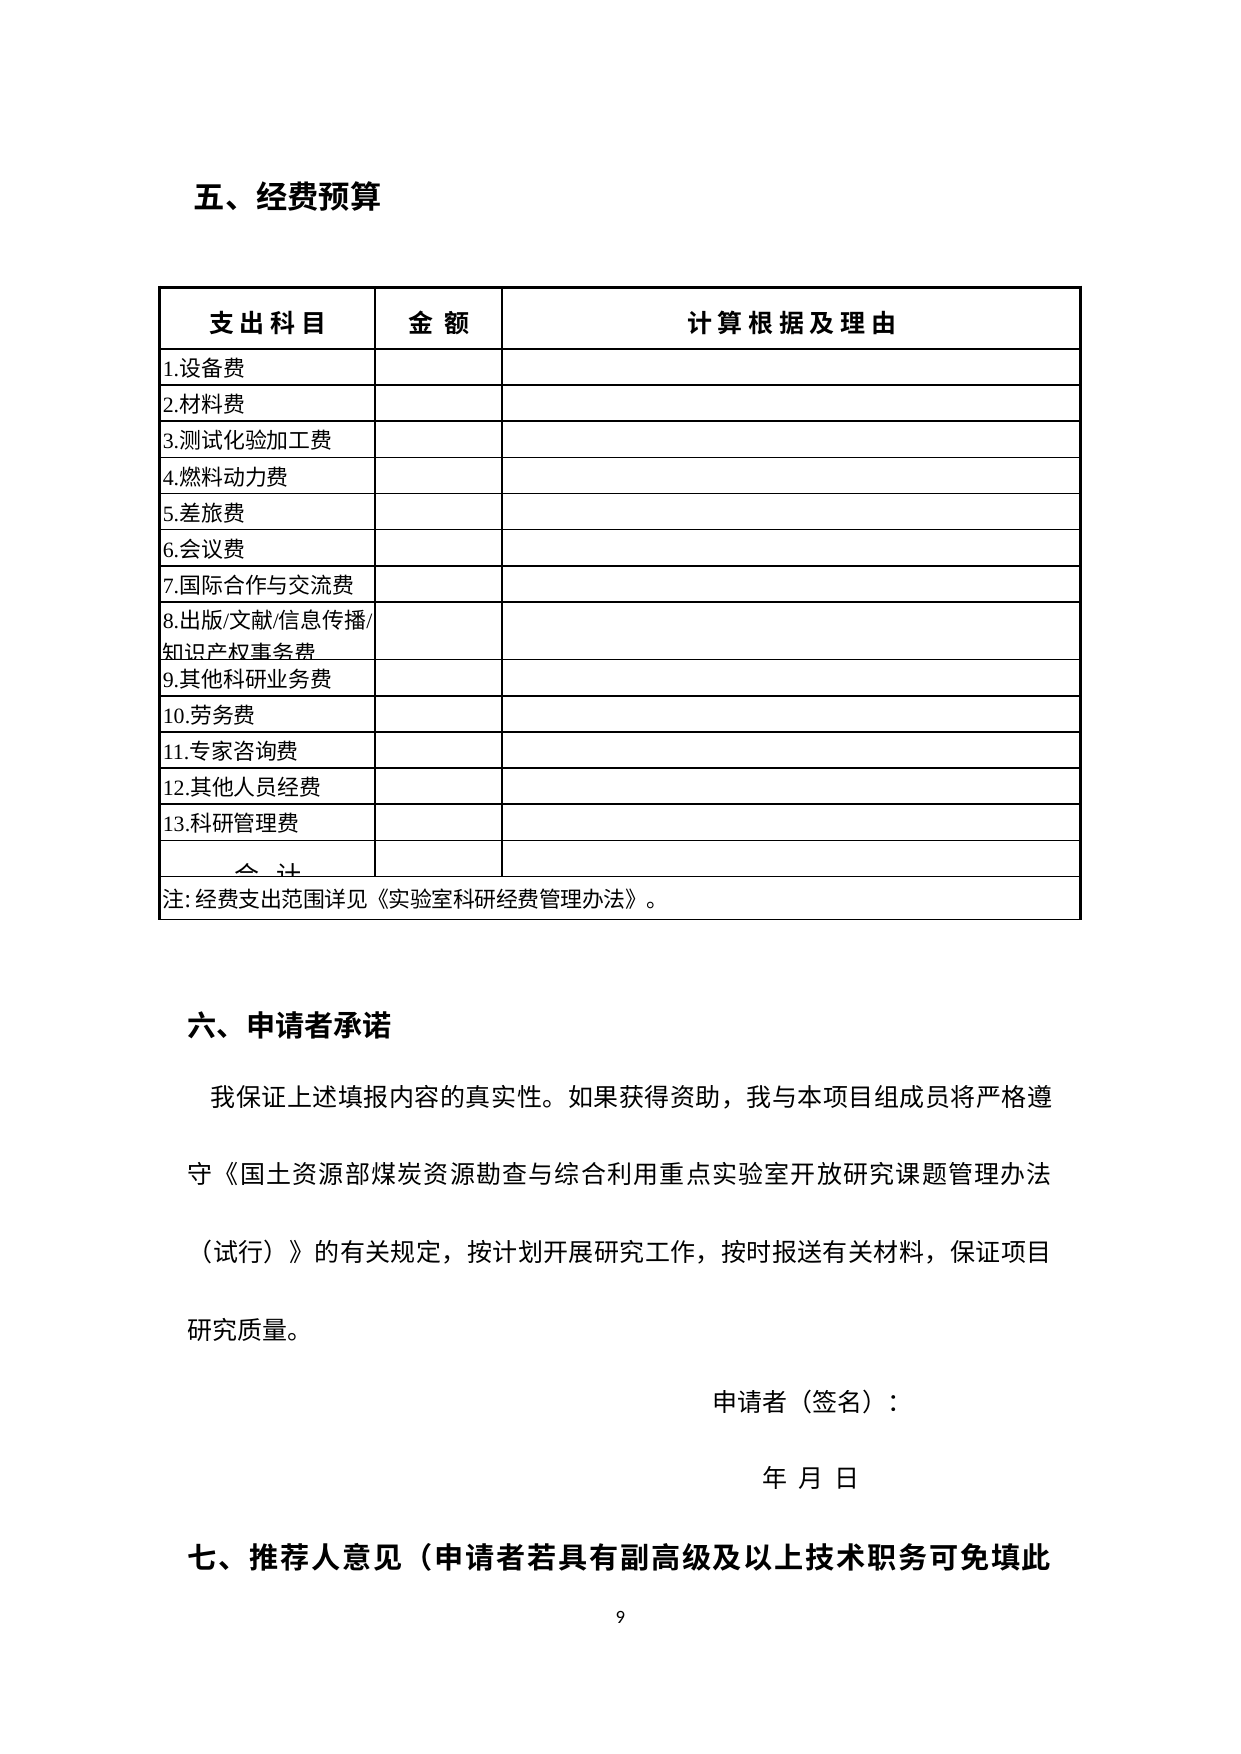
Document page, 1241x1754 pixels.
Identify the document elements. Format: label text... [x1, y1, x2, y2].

table_cell [376, 660, 501, 695]
table_cell 5.差旅费 [161, 494, 374, 529]
table_header 金 额 （万元） [376, 289, 501, 348]
table_cell [503, 769, 1079, 803]
table_cell [503, 697, 1079, 731]
table_cell [503, 458, 1079, 493]
table_cell [376, 422, 501, 456]
table_cell 1.设备费 [161, 350, 374, 384]
table_cell [376, 697, 501, 731]
table_cell [503, 805, 1079, 839]
table_cell [503, 386, 1079, 420]
table_cell [503, 841, 1079, 876]
table_cell [376, 841, 501, 876]
table_cell 3.测试化验加工费 [161, 422, 374, 456]
table_header 计 算 根 据 及 理 由 [503, 289, 1079, 348]
table_cell [503, 660, 1079, 695]
table_cell [503, 422, 1079, 456]
table_cell [503, 603, 1079, 659]
table_cell [376, 769, 501, 803]
table_cell [376, 494, 501, 529]
table_cell 11.专家咨询费 [161, 733, 374, 767]
table_cell 9.其他科研业务费 [161, 660, 374, 695]
table_header 支 出 科 目 [161, 289, 374, 348]
text 五、经费预算 [193, 162, 1047, 227]
table_cell 10.劳务费 [161, 697, 374, 731]
table_cell [503, 567, 1079, 601]
table_cell 4.燃料动力费 [161, 458, 374, 493]
table_cell 7.国际合作与交流费 [161, 567, 374, 601]
table_cell 注: 经费支出范围详见《实验室科研经费管理办法》。 [161, 877, 1079, 918]
table_cell [376, 458, 501, 493]
table_cell [376, 386, 501, 420]
table_cell [503, 350, 1079, 384]
table_cell [376, 603, 501, 659]
table_cell [503, 530, 1079, 565]
table_cell 2.材料费 [161, 386, 374, 420]
text 申请者（签名）： [187, 1368, 1053, 1433]
table_cell 12.其他人员经费 [161, 769, 374, 803]
table_cell [503, 494, 1079, 529]
text 年 月 日 [187, 1444, 1053, 1509]
table_cell 6.会议费 [161, 530, 374, 565]
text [187, 1523, 1053, 1588]
table_cell [376, 530, 501, 565]
table_cell 合 计 [161, 841, 374, 876]
table_cell 13.科研管理费 [161, 805, 374, 839]
table_cell [376, 733, 501, 767]
table_cell [376, 350, 501, 384]
text 六、申请者承诺 [187, 991, 1053, 1056]
table_cell [503, 733, 1079, 767]
text 我保证上述填报内容的真实性。如果获得资助，我与本项目组成员将严格遵守《国土资源部煤炭资源勘查与综合利用重点实验室开放研究课题管理办法（试行）》的有关规定，按计划开展研究工作，按时报送有关材料，保证项目研究质量。 [187, 1063, 1053, 1361]
table_cell [376, 567, 501, 601]
table_cell 8.出版/文献/信息传播/知识产权事务费 [161, 603, 374, 659]
table_cell [376, 805, 501, 839]
